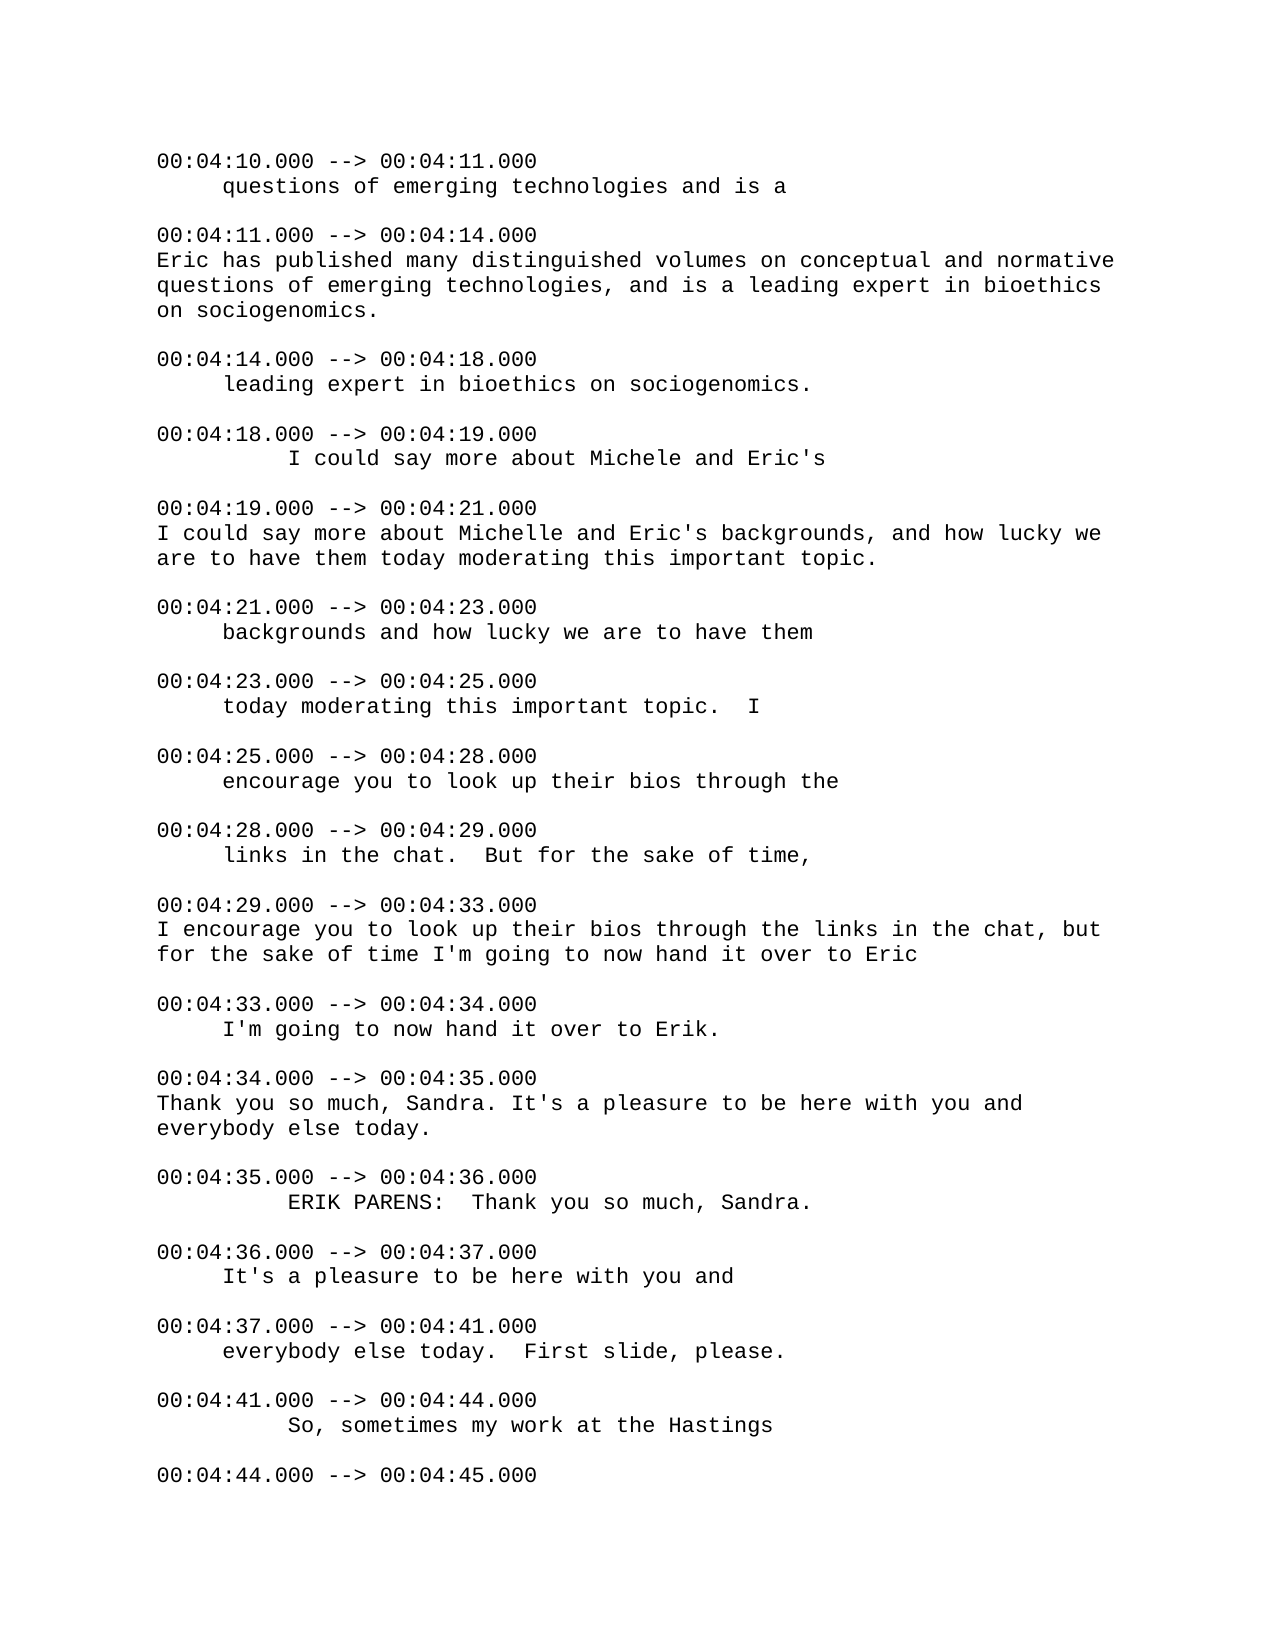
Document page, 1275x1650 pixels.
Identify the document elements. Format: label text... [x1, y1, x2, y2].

text links in the chat. But for the sake of time, [156, 844, 1118, 869]
text 00:04:10.000 --> 00:04:11.000 [156, 150, 1118, 175]
text 00:04:28.000 --> 00:04:29.000 [156, 819, 1118, 844]
text 00:04:44.000 --> 00:04:45.000 [156, 1464, 1118, 1489]
text today moderating this important topic. I [156, 695, 1118, 720]
text Thank you so much, Sandra. It's a pleasure to be here with you and everybody else today. [156, 1092, 1118, 1142]
text 00:04:33.000 --> 00:04:34.000 [156, 993, 1118, 1018]
text 00:04:35.000 --> 00:04:36.000 [156, 1166, 1118, 1191]
text 00:04:25.000 --> 00:04:28.000 [156, 745, 1118, 770]
text Eric has published many distinguished volumes on conceptual and normative questions of emerging technologies, and is a leading expert in bioethics on sociogenomics. [156, 249, 1118, 323]
text 00:04:19.000 --> 00:04:21.000 [156, 497, 1118, 522]
text So, sometimes my work at the Hastings [156, 1414, 1118, 1439]
text 00:04:18.000 --> 00:04:19.000 [156, 423, 1118, 447]
text leading expert in bioethics on sociogenomics. [156, 373, 1118, 398]
text everybody else today. First slide, please. [156, 1340, 1118, 1365]
text 00:04:11.000 --> 00:04:14.000 [156, 224, 1118, 249]
text ERIK PARENS: Thank you so much, Sandra. [156, 1191, 1118, 1216]
text 00:04:37.000 --> 00:04:41.000 [156, 1315, 1118, 1340]
text It's a pleasure to be here with you and [156, 1266, 1118, 1290]
text I encourage you to look up their bios through the links in the chat, but for the sake of time I'm going to now hand it over to Eric [156, 918, 1118, 968]
text 00:04:34.000 --> 00:04:35.000 [156, 1067, 1118, 1092]
text 00:04:23.000 --> 00:04:25.000 [156, 671, 1118, 695]
text backgrounds and how lucky we are to have them [156, 621, 1118, 646]
text questions of emerging technologies and is a [156, 175, 1118, 199]
text I'm going to now hand it over to Erik. [156, 1018, 1118, 1042]
text 00:04:41.000 --> 00:04:44.000 [156, 1389, 1118, 1414]
text encourage you to look up their bios through the [156, 770, 1118, 794]
text I could say more about Michele and Eric's [156, 447, 1118, 472]
text I could say more about Michelle and Eric's backgrounds, and how lucky we are to have them today moderating this important topic. [156, 522, 1118, 571]
text 00:04:29.000 --> 00:04:33.000 [156, 894, 1118, 918]
text 00:04:21.000 --> 00:04:23.000 [156, 596, 1118, 621]
text 00:04:14.000 --> 00:04:18.000 [156, 348, 1118, 373]
text 00:04:36.000 --> 00:04:37.000 [156, 1241, 1118, 1266]
